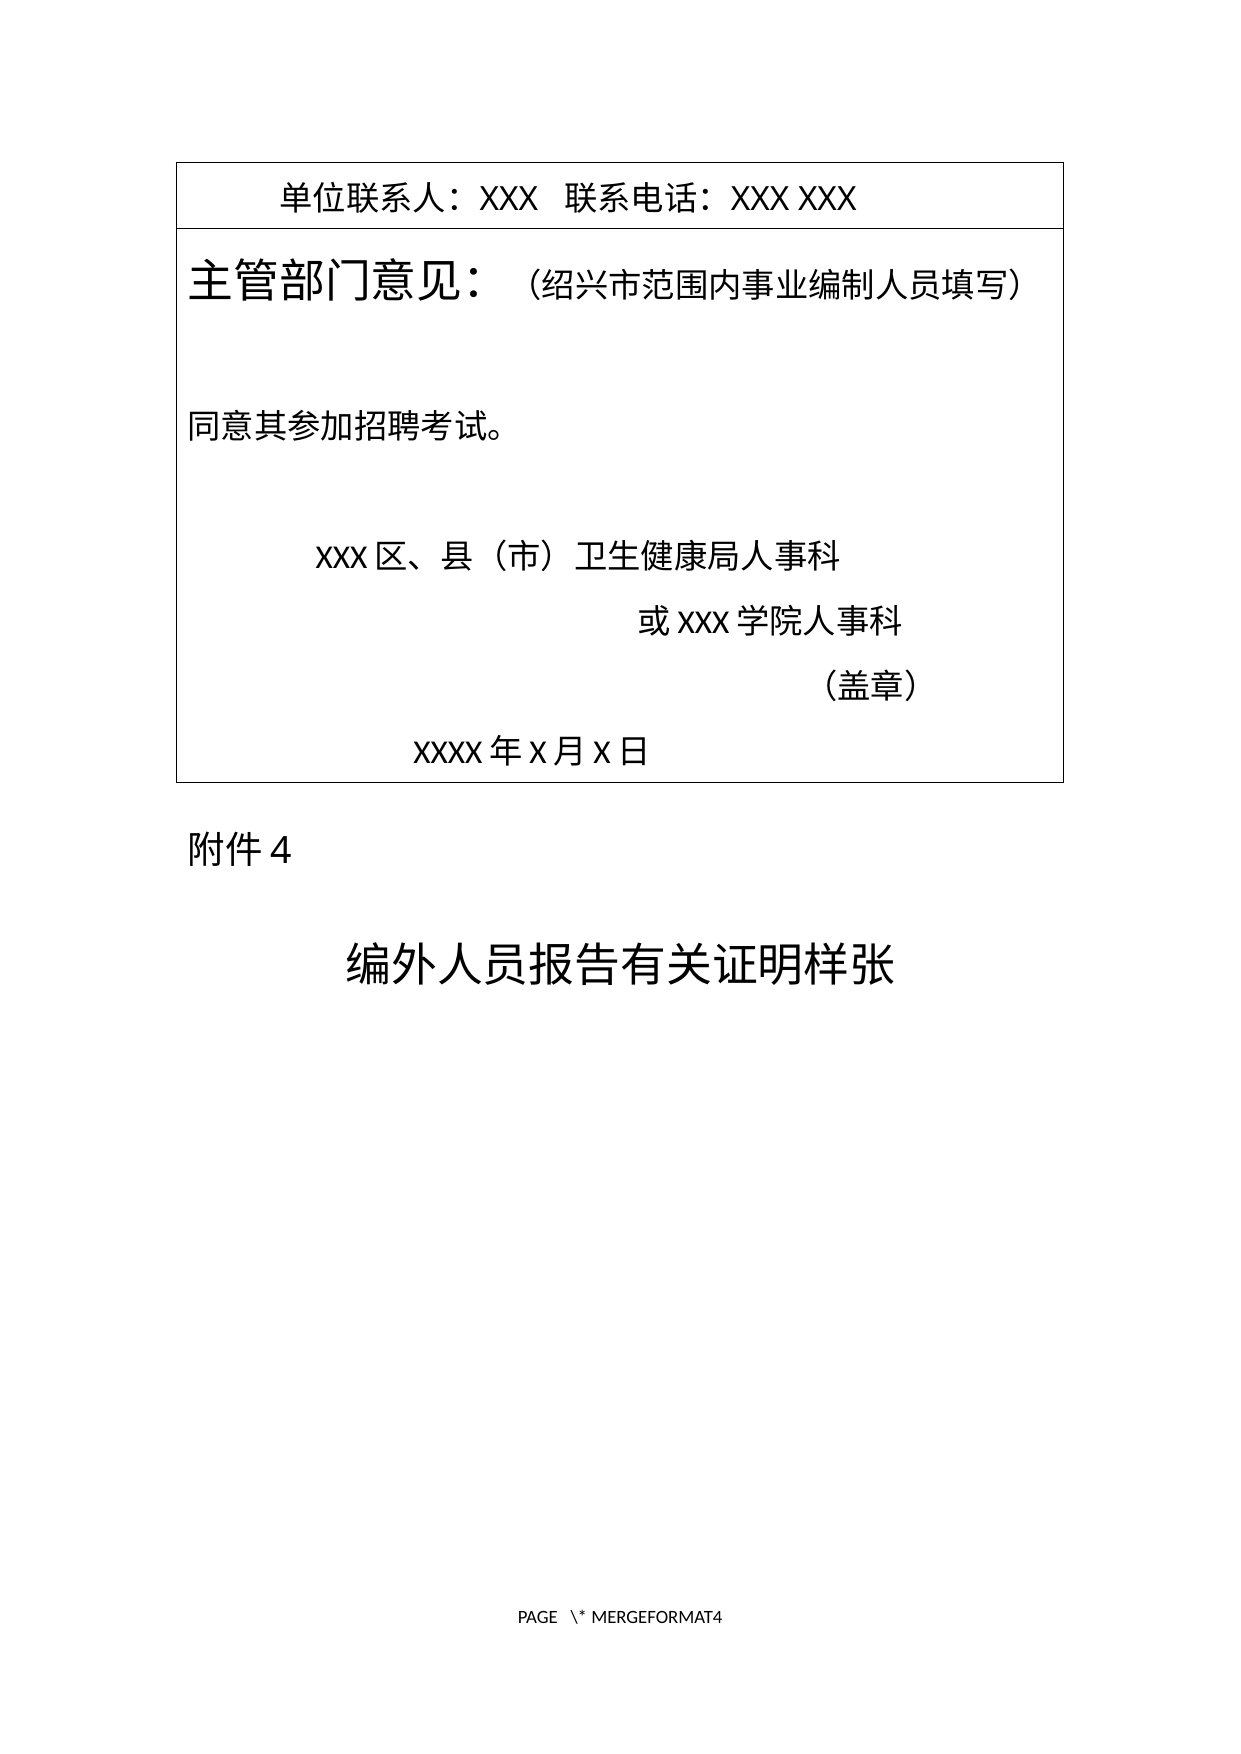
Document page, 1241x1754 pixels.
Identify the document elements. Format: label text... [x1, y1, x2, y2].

text 附件4 [187, 815, 1053, 880]
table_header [177, 163, 1063, 228]
table_cell 主管部门意见：（绍兴市范围内事业编制人员填写） 同意其参加招聘考试。 XXX区、县（市）卫生健康局人事科 或XXX学院人事科 （盖章） XXXX年X月X日 [177, 229, 1063, 782]
text 编外人员报告有关证明样张 [187, 913, 1053, 1010]
